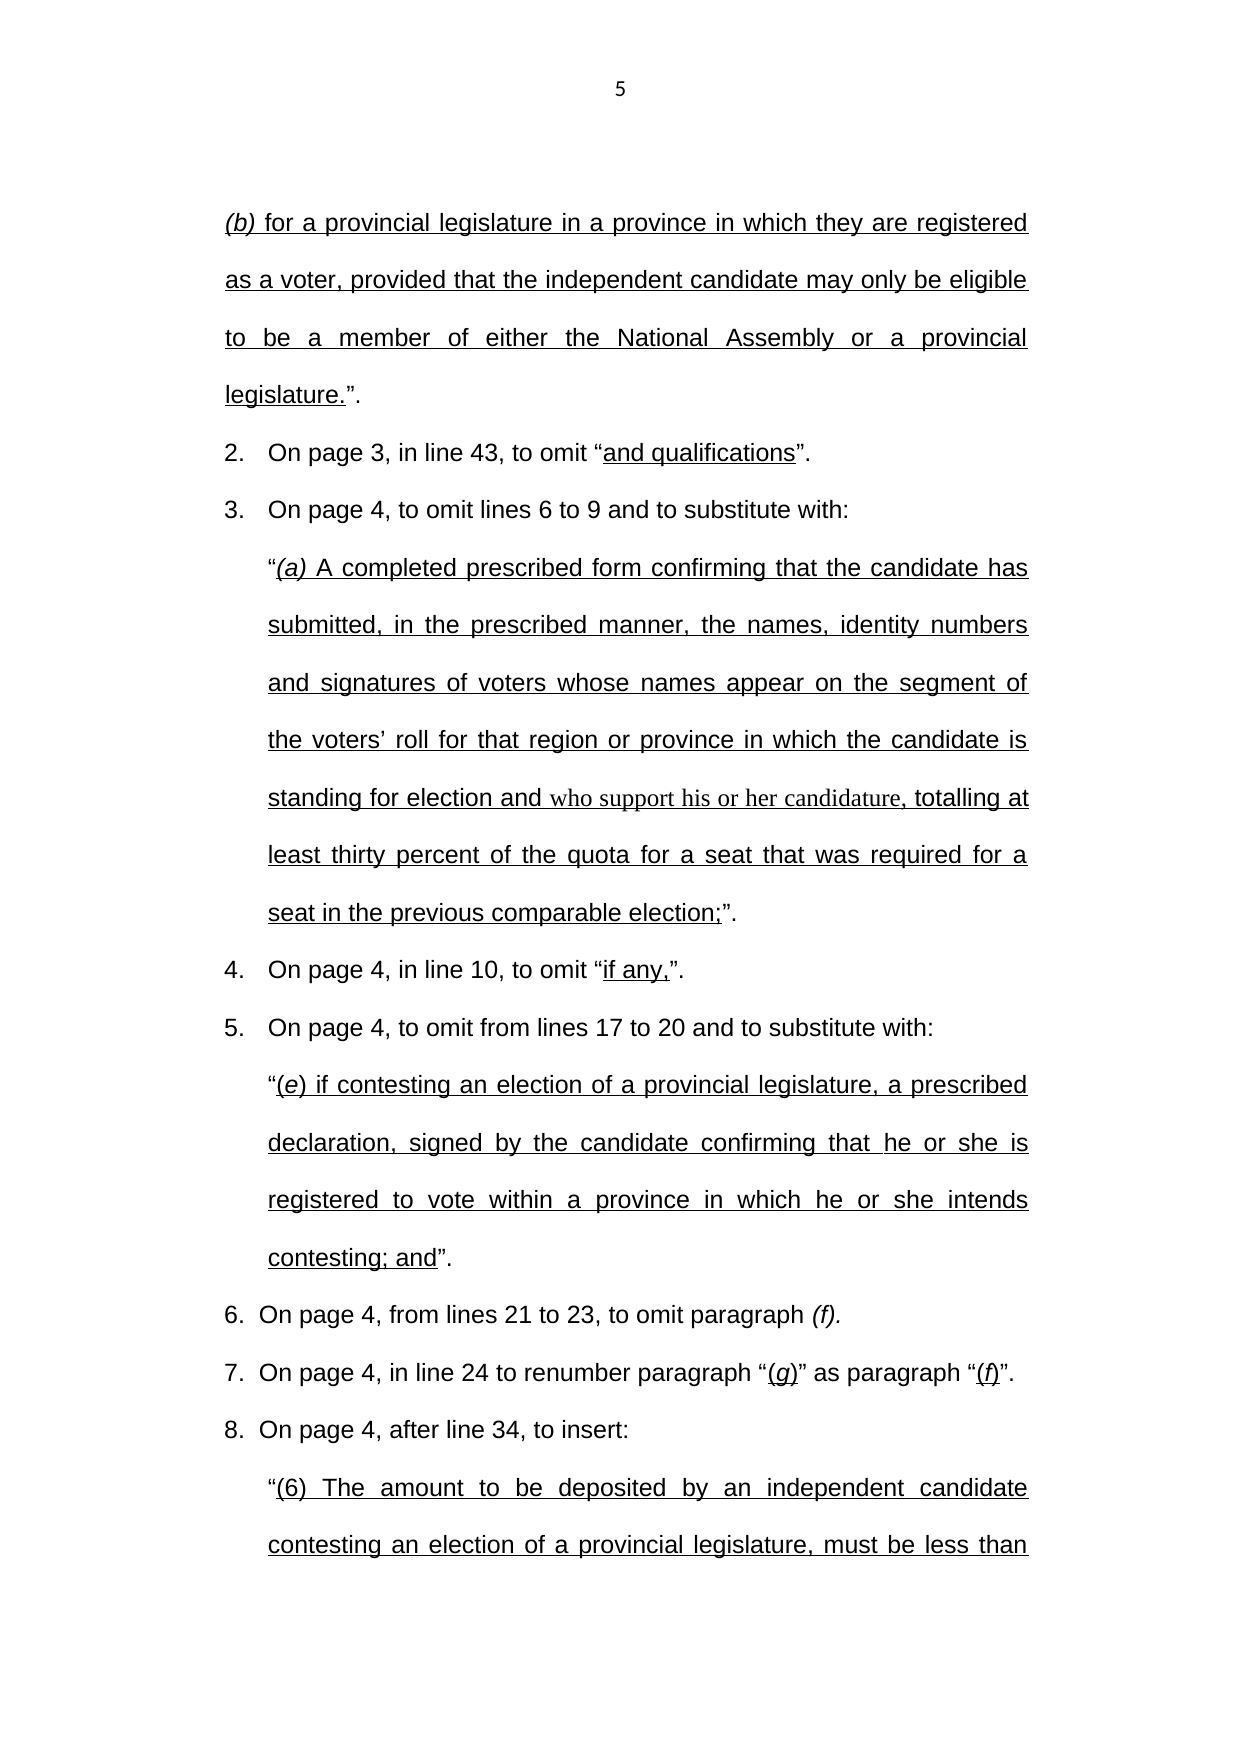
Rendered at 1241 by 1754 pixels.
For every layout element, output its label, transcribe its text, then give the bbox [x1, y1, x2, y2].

list On page 4, in line 10, to omit “if any,”. [224, 955, 1029, 984]
text “(e) if contesting an election of a provincial legislature, a prescribed declaration, signed by the candidate confirming that he or she is registered to vote within a province in which he or she intends contesting; and”. [268, 1211, 1029, 1271]
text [268, 1473, 1029, 1555]
text “(a) A completed prescribed form confirming that the candidate has submitted, in the prescribed manner, the names, identity numbers and signatures of voters whose names appear on the segment of the voters’ roll for that region or province in which the candidate is standing for election and who support his or her candidature, totalling at least thirty percent of the quota for a seat that was required for a seat in the previous comparable election;”. [268, 809, 1029, 926]
text “(a) A completed prescribed form confirming that the candidate has submitted, in the prescribed manner, the names, identity numbers and signatures of voters whose names appear on the segment of the voters’ roll for that region or province in which the candidate is standing for election and who support his or her candidature, totalling at least thirty percent of the quota for a seat that was required for a seat in the previous comparable election;”. [268, 694, 1029, 750]
list On page 4, to omit from lines 17 to 20 and to substitute with: [224, 1013, 1029, 1041]
text (b) for a provincial legislature in a province in which they are registered as a voter, provided that the independent candidate may only be eligible to be a member of either the National Assembly or a provincial legislature.”. [225, 291, 1029, 409]
text 8. On page 4, after line 34, to insert: [150, 1415, 1029, 1444]
list On page 3, in line 43, to omit “and qualifications”. [224, 437, 1029, 466]
list On page 4, to omit lines 6 to 9 and to substitute with: [224, 495, 1029, 524]
text “(a) A completed prescribed form confirming that the candidate has submitted, in the prescribed manner, the names, identity numbers and signatures of voters whose names appear on the segment of the voters’ roll for that region or province in which the candidate is standing for election and who support his or her candidature, totalling at least thirty percent of the quota for a seat that was required for a seat in the previous comparable election;”. [268, 636, 1029, 693]
text “(a) A completed prescribed form confirming that the candidate has submitted, in the prescribed manner, the names, identity numbers and signatures of voters whose names appear on the segment of the voters’ roll for that region or province in which the candidate is standing for election and who support his or her candidature, totalling at least thirty percent of the quota for a seat that was required for a seat in the previous comparable election;”. [268, 751, 1029, 808]
text “(a) A completed prescribed form confirming that the candidate has submitted, in the prescribed manner, the names, identity numbers and signatures of voters whose names appear on the segment of the voters’ roll for that region or province in which the candidate is standing for election and who support his or her candidature, totalling at least thirty percent of the quota for a seat that was required for a seat in the previous comparable election;”. [268, 552, 1029, 635]
text 7. On page 4, in line 24 to renumber paragraph “(g)” as paragraph “(f)”. [224, 1358, 1029, 1386]
text (b) for a provincial legislature in a province in which they are registered as a voter, provided that the independent candidate may only be eligible to be a member of either the National Assembly or a provincial legislature.”. [225, 207, 1029, 233]
text “(e) if contesting an election of a provincial legislature, a prescribed declaration, signed by the candidate confirming that he or she is registered to vote within a province in which he or she intends contesting; and”. [268, 1070, 1029, 1153]
text (b) for a provincial legislature in a province in which they are registered as a voter, provided that the independent candidate may only be eligible to be a member of either the National Assembly or a provincial legislature.”. [225, 234, 1029, 290]
text “(e) if contesting an election of a provincial legislature, a prescribed declaration, signed by the candidate confirming that he or she is registered to vote within a province in which he or she intends contesting; and”. [268, 1154, 1029, 1210]
text 6. On page 4, from lines 21 to 23, to omit paragraph (f). [150, 1300, 1029, 1329]
